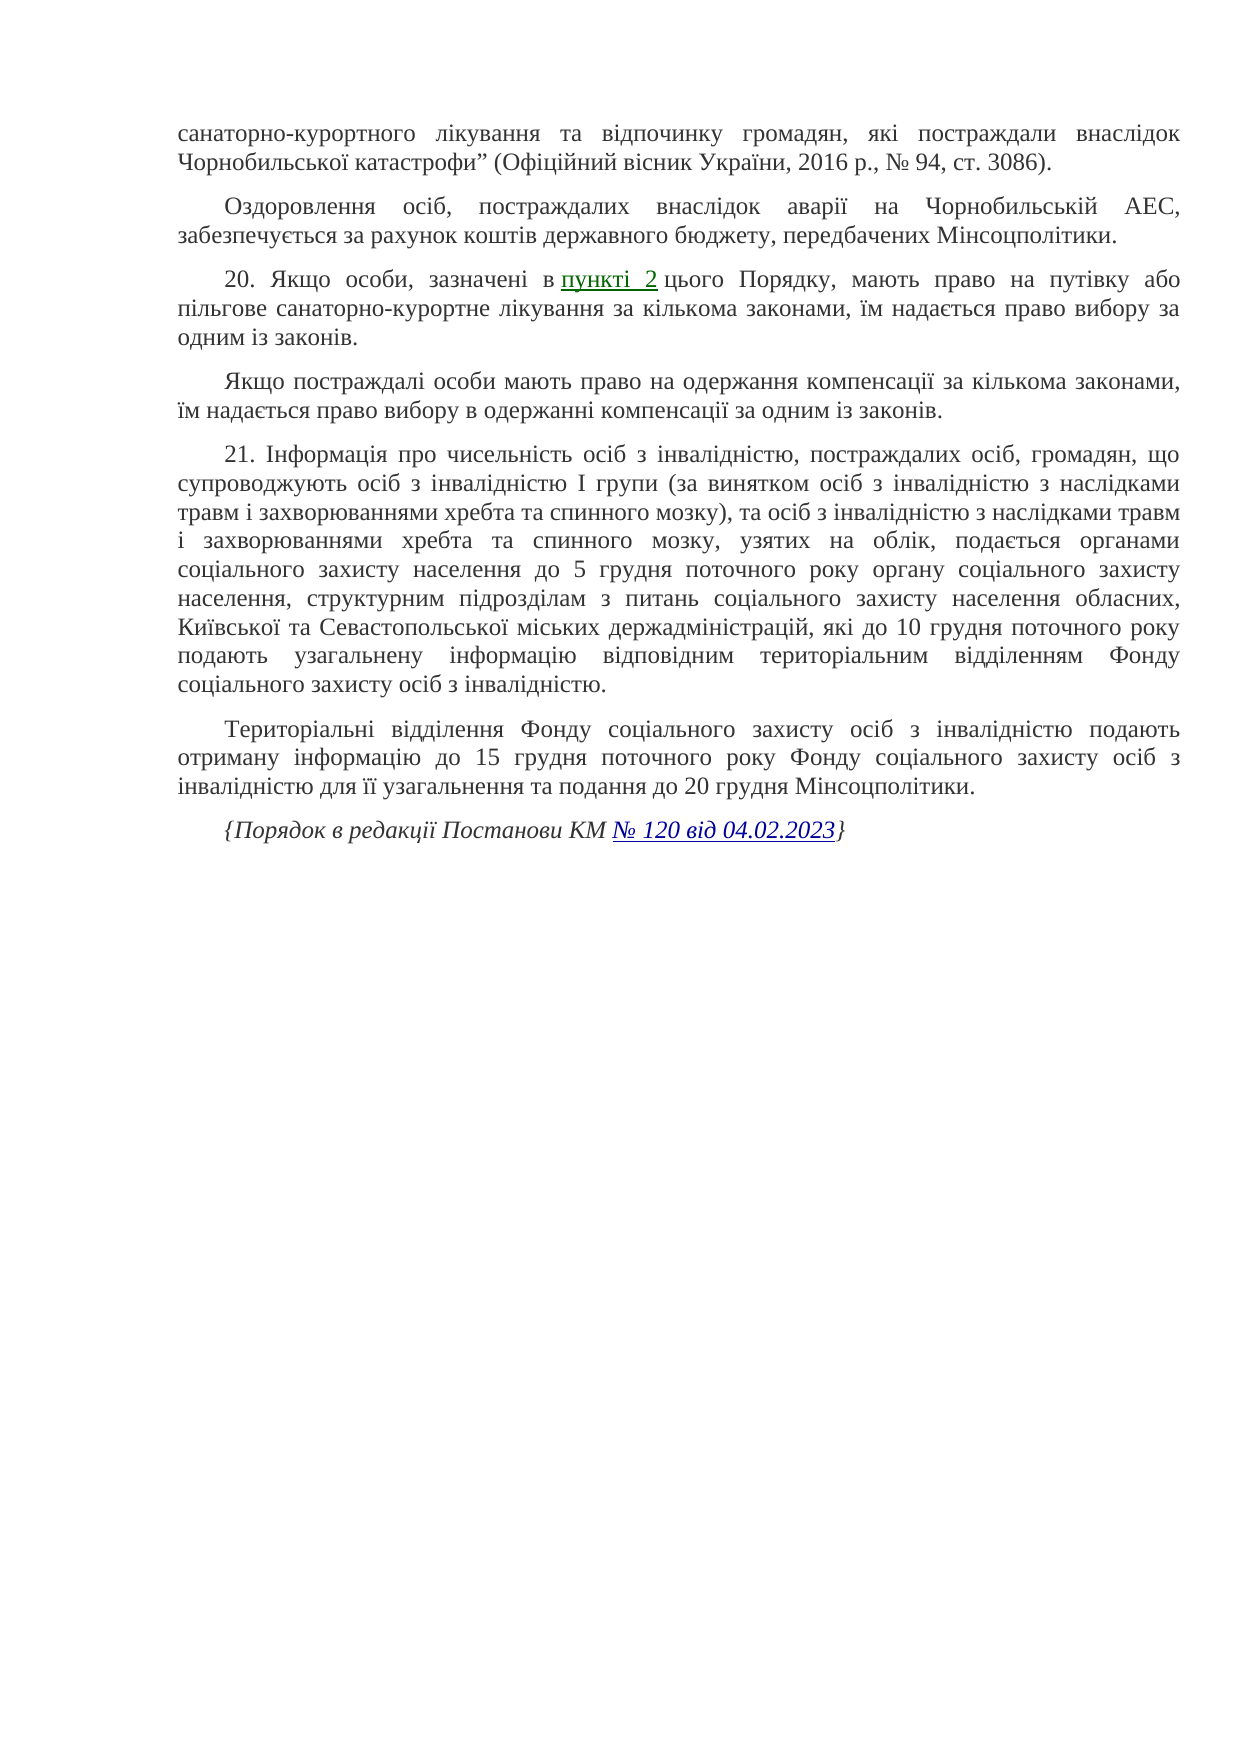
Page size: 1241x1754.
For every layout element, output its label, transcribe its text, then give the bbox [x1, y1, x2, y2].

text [177, 118, 1181, 176]
text Територіальні відділення Фонду соціального захисту осіб з інвалідністю подають отриману інформацію до 15 грудня поточного року Фонду соціального захисту осіб з інвалідністю для її узагальнення та подання до 20 грудня Мінсоцполітики. [177, 714, 1181, 800]
text Оздоровлення осіб, постраждалих внаслідок аварії на Чорнобильській АЕС, забезпечується за рахунок коштів державного бюджету, передбачених Мінсоцполітики. [177, 191, 1181, 249]
text Якщо постраждалі особи мають право на одержання компенсації за кількома законами, їм надається право вибору в одержанні компенсації за одним із законів. [177, 366, 1181, 424]
text {Порядок в редакції Постанови КМ № 120 від 04.02.2023} [177, 816, 1181, 844]
text 21. Інформація про чисельність осіб з інвалідністю, постраждалих осіб, громадян, що супроводжують осіб з інвалідністю I групи (за винятком осіб з інвалідністю з наслідками травм і захворюваннями хребта та спинного мозку), та осіб з інвалідністю з наслідками травм і захворюваннями хребта та спинного мозку, узятих на облік, подається органами соціального захисту населення до 5 грудня поточного року органу соціального захисту населення, структурним підрозділам з питань соціального захисту населення обласних, Київської та Севастопольської міських держадміністрацій, які до 10 грудня поточного року подають узагальнену інформацію відповідним територіальним відділенням Фонду соціального захисту осіб з інвалідністю. [177, 439, 1181, 698]
text 20. Якщо особи, зазначені в пункті 2 цього Порядку, мають право на путівку або пільгове санаторно-курортне лікування за кількома законами, їм надається право вибору за одним із законів. [177, 264, 1181, 351]
